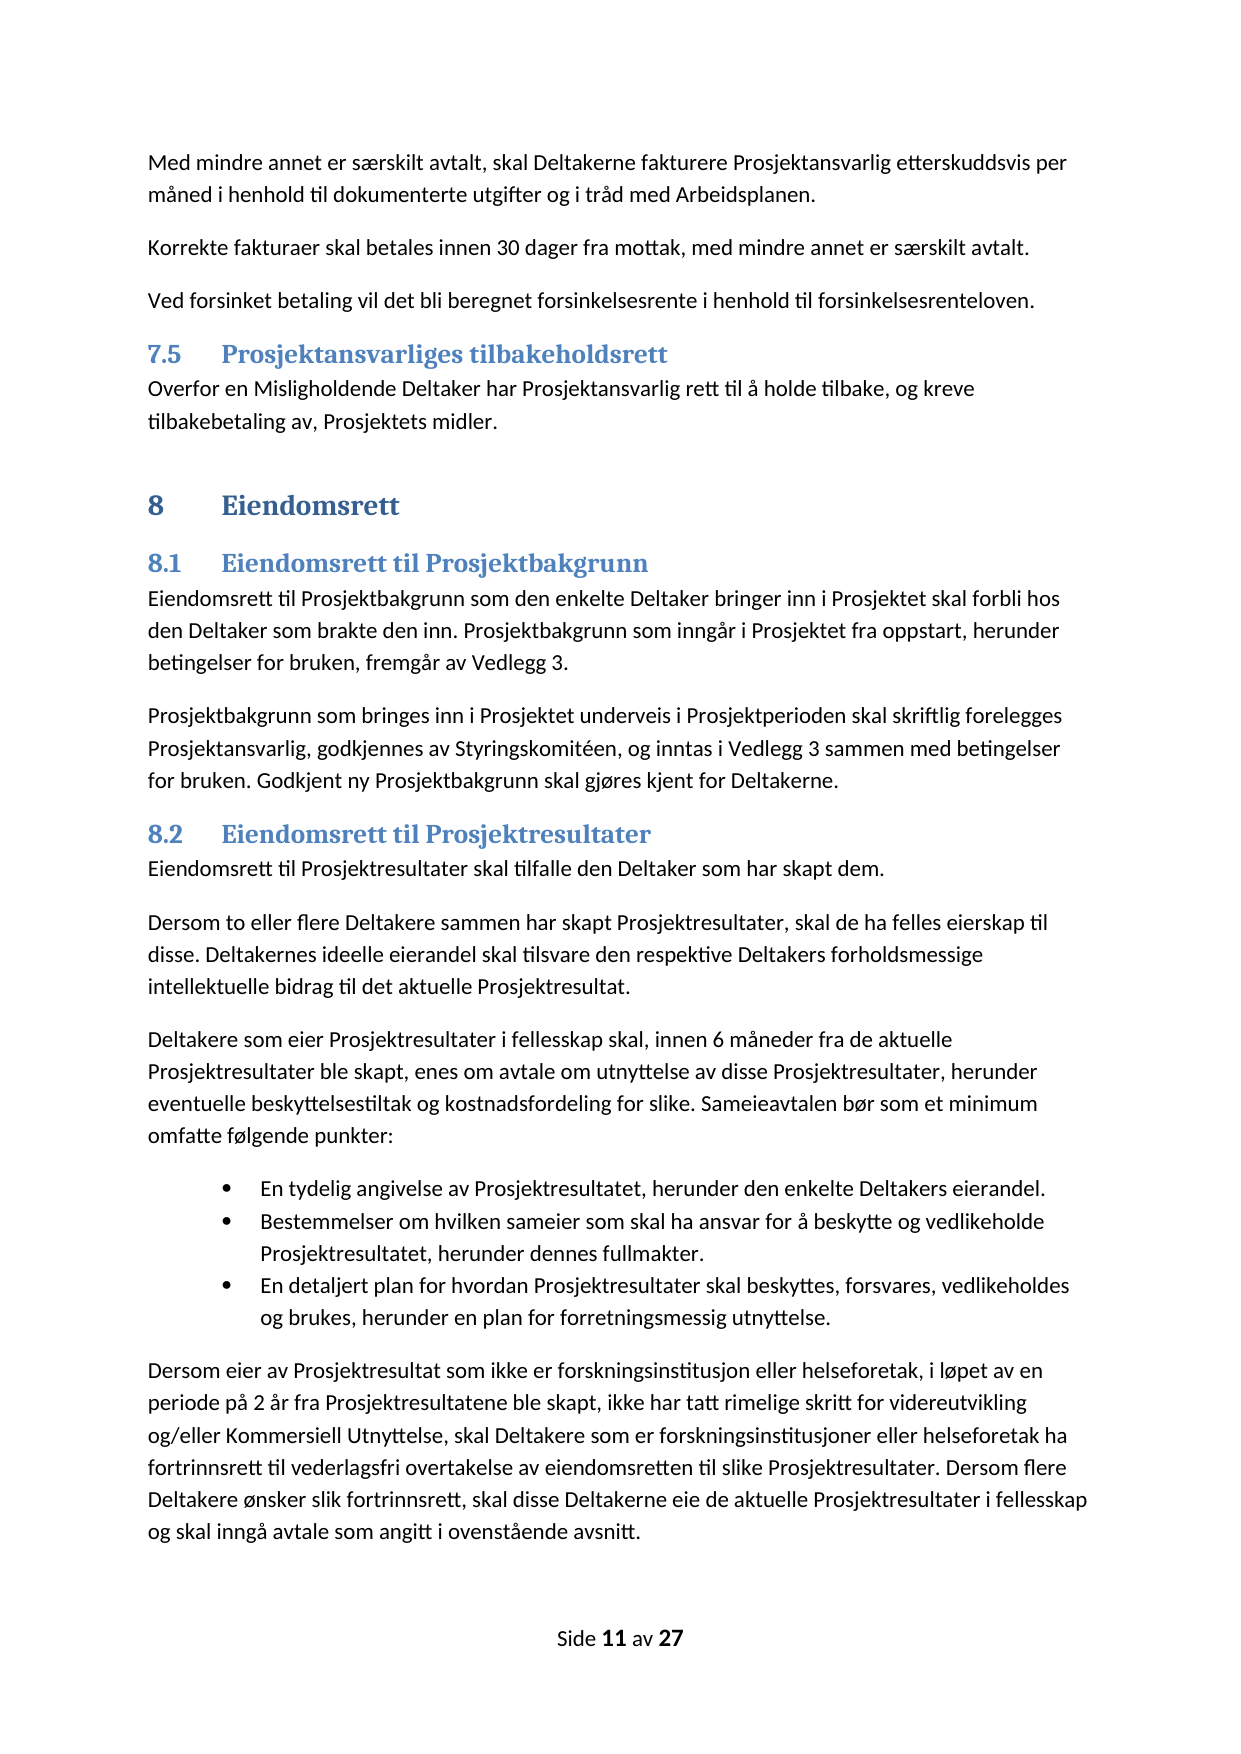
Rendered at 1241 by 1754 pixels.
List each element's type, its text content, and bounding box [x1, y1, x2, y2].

text Eiendomsrett til Prosjektresultater skal tilfalle den Deltaker som har skapt dem. [148, 854, 1093, 883]
list En tydelig angivelse av Prosjektresultatet, herunder den enkelte Deltakers eierandel. [223, 1174, 1093, 1203]
text Dersom eier av Prosjektresultat som ikke er forskningsinstitusjon eller helseforetak, i løpet av en periode på 2 år fra Prosjektresultatene ble skapt, ikke har tatt rimelige skritt for videreutvikling og/eller Kommersiell Utnyttelse, skal Deltakere som er forskningsinstitusjoner eller helseforetak ha fortrinnsrett til vederlagsfri overtakelse av eiendomsretten til slike Prosjektresultater. Dersom flere Deltakere ønsker slik fortrinnsrett, skal disse Deltakerne eie de aktuelle Prosjektresultater i fellesskap og skal inngå avtale som angitt i ovenstående avsnitt. [148, 1356, 1093, 1545]
subtitle 8 Eiendomsrett [148, 489, 1093, 522]
text Korrekte fakturaer skal betales innen 30 dager fra mottak, med mindre annet er særskilt avtalt. [148, 233, 1093, 261]
text Ved forsinket betaling vil det bli beregnet forsinkelsesrente i henhold til forsinkelsesrenteloven. [148, 286, 1093, 314]
subtitle 8.2 Eiendomsrett til Prosjektresultater [148, 819, 1093, 850]
list En detaljert plan for hvordan Prosjektresultater skal beskyttes, forsvares, vedlikeholdes og brukes, herunder en plan for forretningsmessig utnyttelse. [223, 1271, 1093, 1331]
text Dersom to eller flere Deltakere sammen har skapt Prosjektresultater, skal de ha felles eierskap til disse. Deltakernes ideelle eierandel skal tilsvare den respektive Deltakers forholdsmessige intellektuelle bidrag til det aktuelle Prosjektresultat. [148, 908, 1093, 1000]
text Overfor en Misligholdende Deltaker har Prosjektansvarlig rett til å holde tilbake, og kreve tilbakebetaling av, Prosjektets midler. [148, 374, 1093, 435]
list Bestemmelser om hvilken sameier som skal ha ansvar for å beskytte og vedlikeholde Prosjektresultatet, herunder dennes fullmakter. [223, 1207, 1093, 1267]
subtitle 8.1 Eiendomsrett til Prosjektbakgrunn [148, 548, 1093, 579]
subtitle 7.5 Prosjektansvarliges tilbakeholdsrett [148, 339, 1093, 370]
text Med mindre annet er særskilt avtalt, skal Deltakerne fakturere Prosjektansvarlig etterskuddsvis per måned i henhold til dokumenterte utgifter og i tråd med Arbeidsplanen. [148, 148, 1093, 208]
text Eiendomsrett til Prosjektbakgrunn som den enkelte Deltaker bringer inn i Prosjektet skal forbli hos den Deltaker som brakte den inn. Prosjektbakgrunn som inngår i Prosjektet fra oppstart, herunder betingelser for bruken, fremgår av Vedlegg 3. [148, 584, 1093, 676]
text Deltakere som eier Prosjektresultater i fellesskap skal, innen 6 måneder fra de aktuelle Prosjektresultater ble skapt, enes om avtale om utnyttelse av disse Prosjektresultater, herunder eventuelle beskyttelsestiltak og kostnadsfordeling for slike. Sameieavtalen bør som et minimum omfatte følgende punkter: [148, 1025, 1093, 1149]
text Prosjektbakgrunn som bringes inn i Prosjektet underveis i Prosjektperioden skal skriftlig forelegges Prosjektansvarlig, godkjennes av Styringskomitéen, og inntas i Vedlegg 3 sammen med betingelser for bruken. Godkjent ny Prosjektbakgrunn skal gjøres kjent for Deltakerne. [148, 701, 1093, 794]
